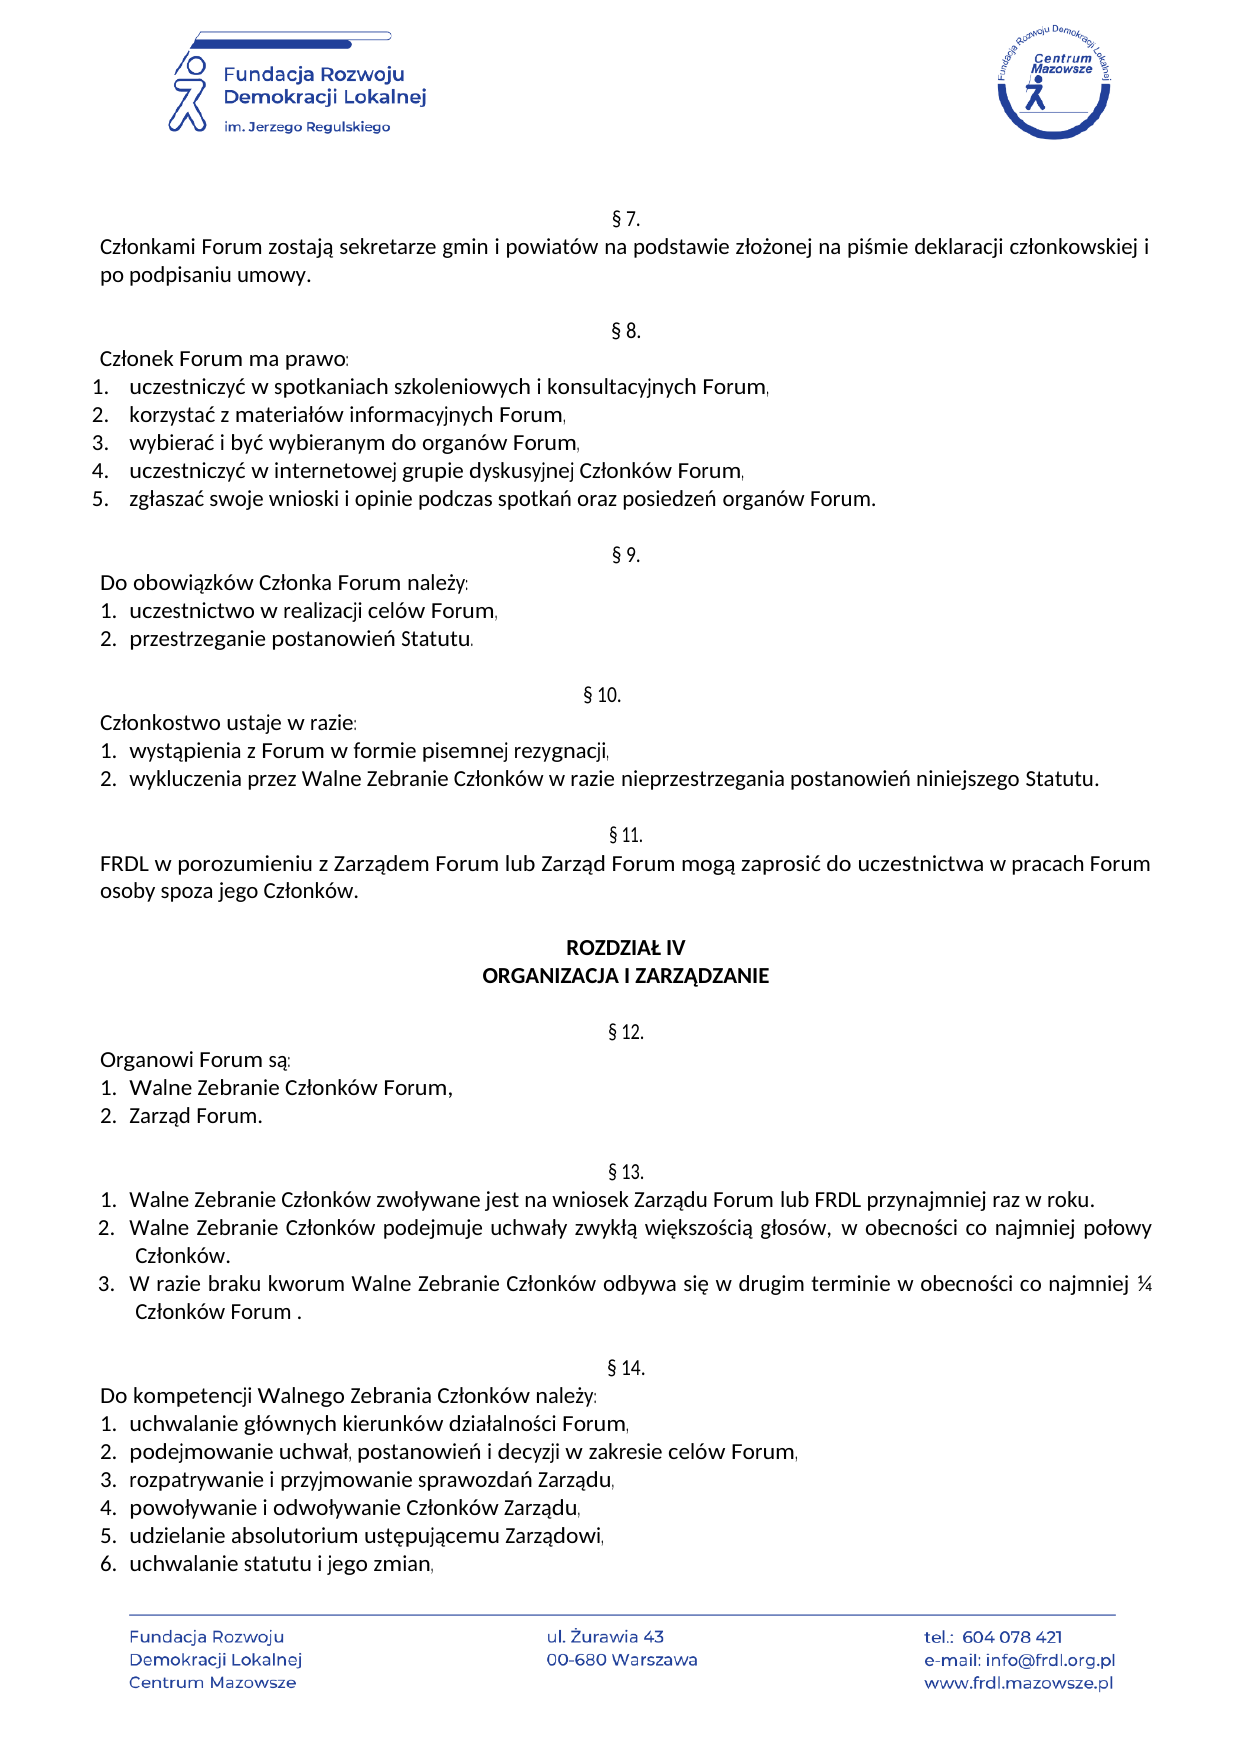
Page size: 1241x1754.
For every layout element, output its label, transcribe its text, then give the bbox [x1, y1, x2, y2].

text § 9. [147, 540, 1105, 568]
text § 10. [100, 681, 1105, 708]
text Do obowiązków Członka Forum należy: [100, 568, 1152, 596]
list uchwalanie statutu i jego zmian, [100, 1549, 1152, 1577]
text Organowi Forum są: [100, 1045, 1152, 1073]
list W razie braku kworum Walne Zebranie Członków odbywa się w drugim terminie w obecności co najmniej ¼ Członków Forum . [98, 1269, 1152, 1325]
list Walne Zebranie Członków Forum, [100, 1073, 1105, 1101]
text Członkami Forum zostają sekretarze gmin i powiatów na podstawie złożonej na piśmie deklaracji członkowskiej i po podpisaniu umowy. [100, 232, 1152, 288]
list przestrzeganie postanowień Statutu. [100, 624, 1152, 652]
list wystąpienia z Forum w formie pisemnej rezygnacji, [100, 737, 1152, 764]
picture [5, 5, 1239, 1750]
text Członek Forum ma prawo: [99, 344, 1152, 372]
text ORGANIZACJA I ZARZĄDZANIE [100, 961, 1152, 989]
list Walne Zebranie Członków zwoływane jest na wniosek Zarządu Forum lub FRDL przynajmniej raz w roku. [100, 1185, 1152, 1213]
list korzystać z materiałów informacyjnych Forum, [92, 400, 1152, 428]
list udzielanie absolutorium ustępującemu Zarządowi, [100, 1521, 1152, 1549]
list rozpatrywanie i przyjmowanie sprawozdań Zarządu, [100, 1465, 1152, 1493]
list podejmowanie uchwał, postanowień i decyzji w zakresie celów Forum, [100, 1437, 1152, 1465]
text § 8. [147, 316, 1105, 344]
text § 14. [147, 1353, 1105, 1381]
text § 7. [147, 204, 1105, 232]
text Do kompetencji Walnego Zebrania Członków należy: [100, 1381, 1152, 1409]
list uczestnictwo w realizacji celów Forum, [100, 596, 1152, 624]
list Zarząd Forum. [100, 1101, 1105, 1129]
text § 13. [147, 1157, 1105, 1185]
text FRDL w porozumieniu z Zarządem Forum lub Zarząd Forum mogą zaprosić do uczestnictwa w pracach Forum osoby spoza jego Członków. [100, 849, 1152, 905]
list powoływanie i odwoływanie Członków Zarządu, [100, 1493, 1152, 1521]
list uczestniczyć w internetowej grupie dyskusyjnej Członków Forum, [92, 456, 1152, 484]
list uchwalanie głównych kierunków działalności Forum, [100, 1409, 1152, 1437]
list wybierać i być wybieranym do organów Forum, [92, 428, 1152, 456]
list uczestniczyć w spotkaniach szkoleniowych i konsultacyjnych Forum, [92, 372, 1152, 400]
text Członkostwo ustaje w razie: [100, 708, 1152, 737]
list wykluczenia przez Walne Zebranie Członków w razie nieprzestrzegania postanowień niniejszego Statutu. [100, 764, 1152, 793]
text ROZDZIAŁ IV [100, 933, 1152, 961]
text § 11. [147, 821, 1105, 849]
list Walne Zebranie Członków podejmuje uchwały zwykłą większością głosów, w obecności co najmniej połowy Członków. [98, 1213, 1152, 1269]
text § 12. [147, 1017, 1105, 1045]
list zgłaszać swoje wnioski i opinie podczas spotkań oraz posiedzeń organów Forum. [92, 484, 1152, 512]
